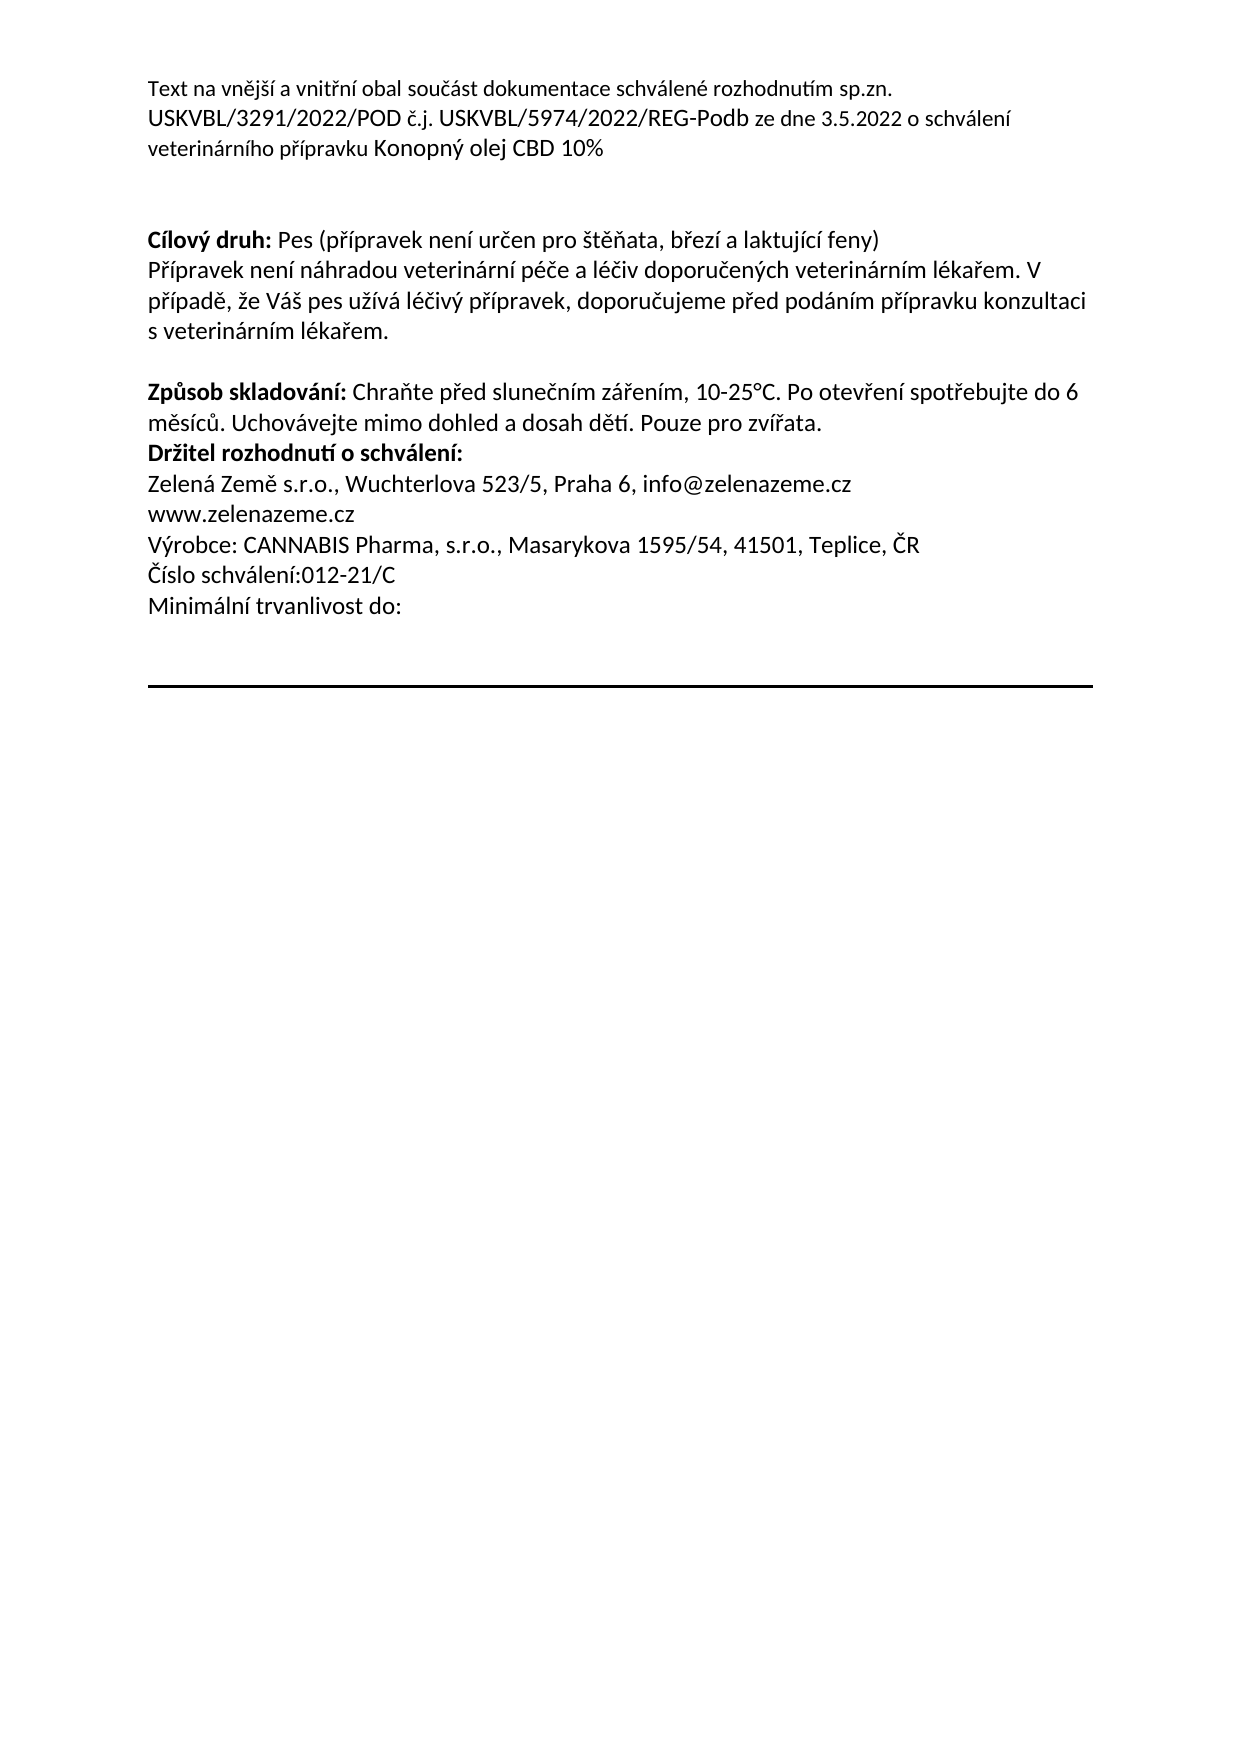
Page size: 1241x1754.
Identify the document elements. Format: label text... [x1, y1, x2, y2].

text Způsob skladování: Chraňte před slunečním zářením, 10-25°C. Po otevření spotřebujte do 6 měsíců. Uchovávejte mimo dohled a dosah dětí. Pouze pro zvířata. [148, 376, 1093, 437]
text www.zelenazeme.cz [148, 498, 1093, 529]
text Držitel rozhodnutí o schválení: [148, 437, 1093, 468]
text Minimální trvanlivost do: [148, 590, 1093, 685]
text Číslo schválení:012-21/C [148, 559, 1093, 590]
text Výrobce: CANNABIS Pharma, s.r.o., Masarykova 1595/54, 41501, Teplice, ČR [148, 529, 1093, 559]
text Zelená Země s.r.o., Wuchterlova 523/5, Praha 6, info@zelenazeme.cz [148, 468, 1093, 498]
text Cílový druh: Pes (přípravek není určen pro štěňata, březí a laktující feny) [148, 224, 1093, 254]
text Přípravek není náhradou veterinární péče a léčiv doporučených veterinárním lékařem. V případě, že Váš pes užívá léčivý přípravek, doporučujeme před podáním přípravku konzultaci s veterinárním lékařem. [148, 254, 1093, 346]
